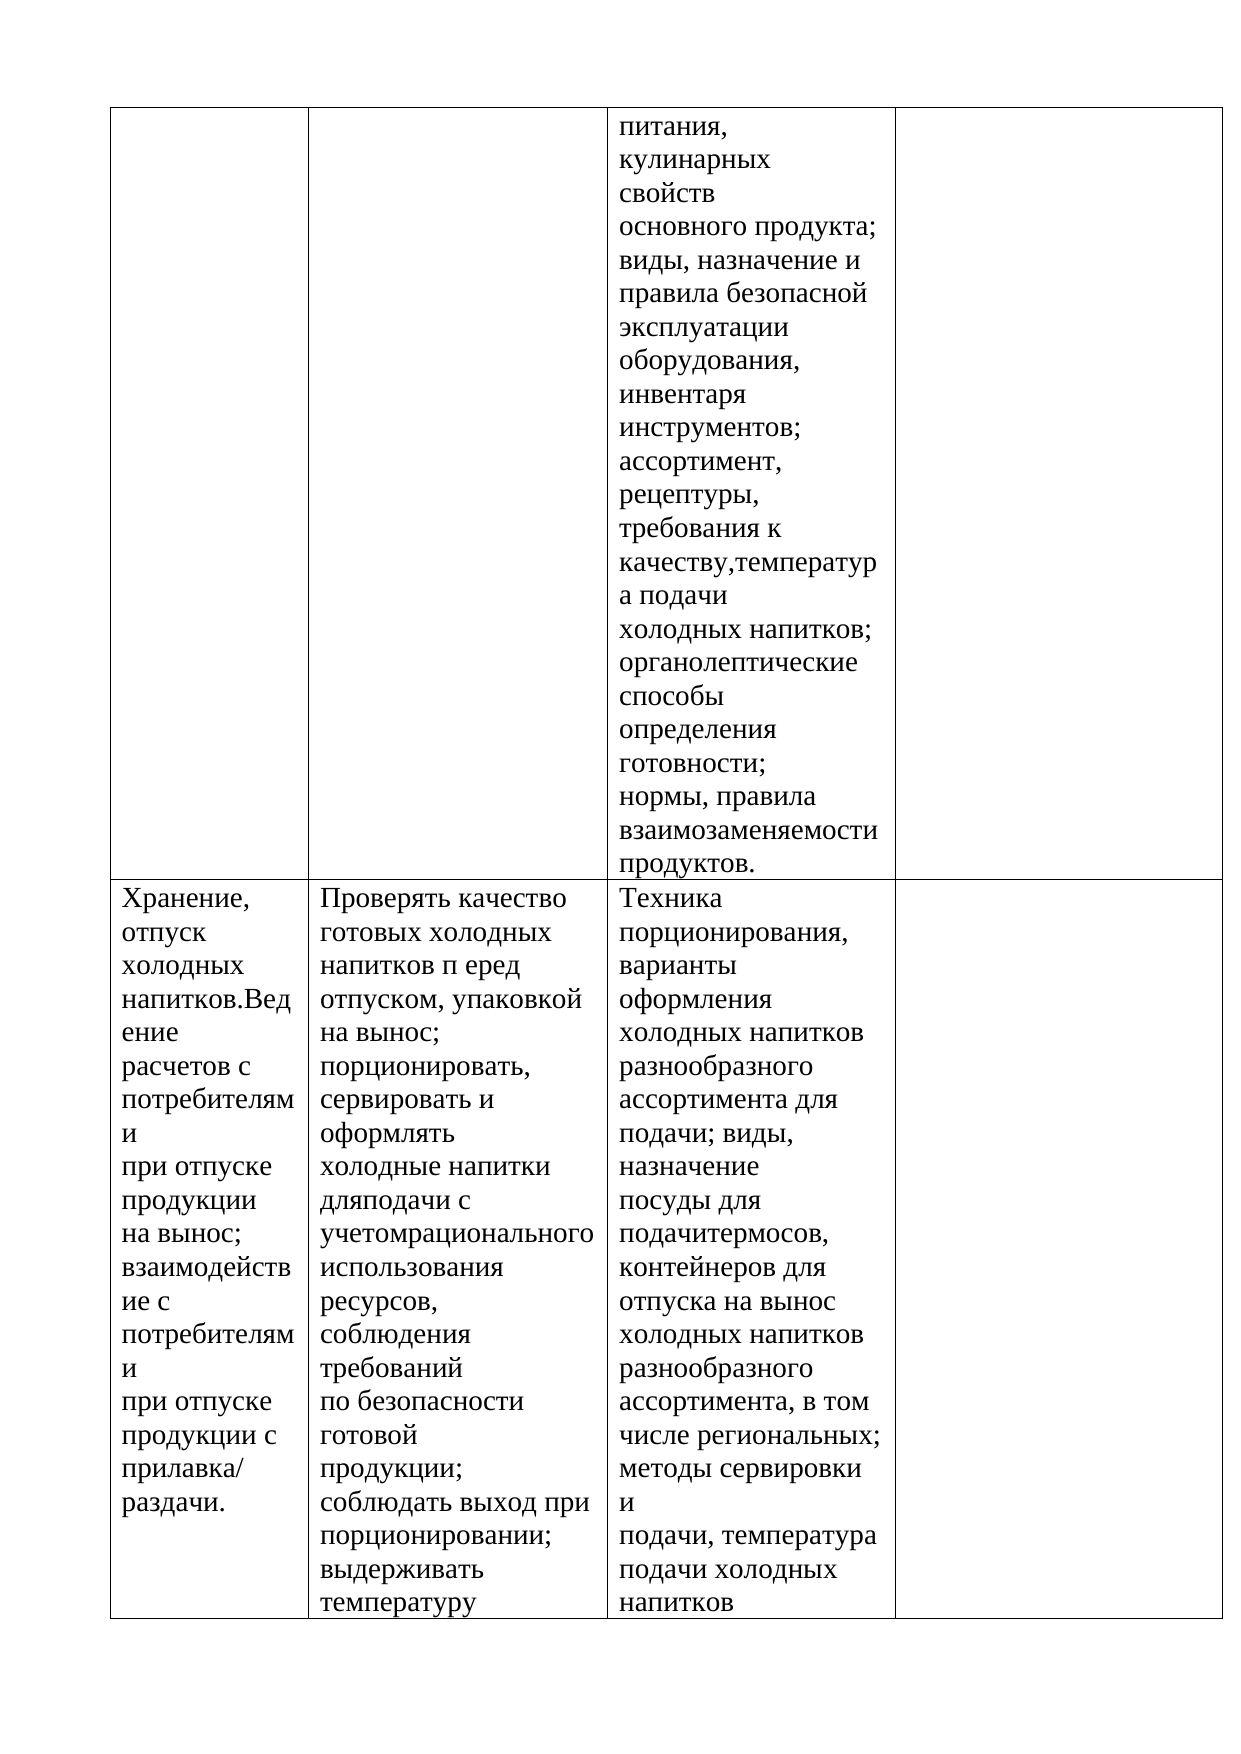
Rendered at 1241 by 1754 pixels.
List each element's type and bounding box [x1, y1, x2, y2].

table_cell [608, 108, 895, 879]
table_cell [608, 880, 895, 1618]
table_cell [309, 108, 607, 879]
table_cell [111, 880, 308, 1618]
table_cell [111, 108, 308, 879]
table_cell [309, 880, 607, 1618]
table_cell [896, 108, 1222, 879]
table_cell [896, 880, 1222, 1618]
